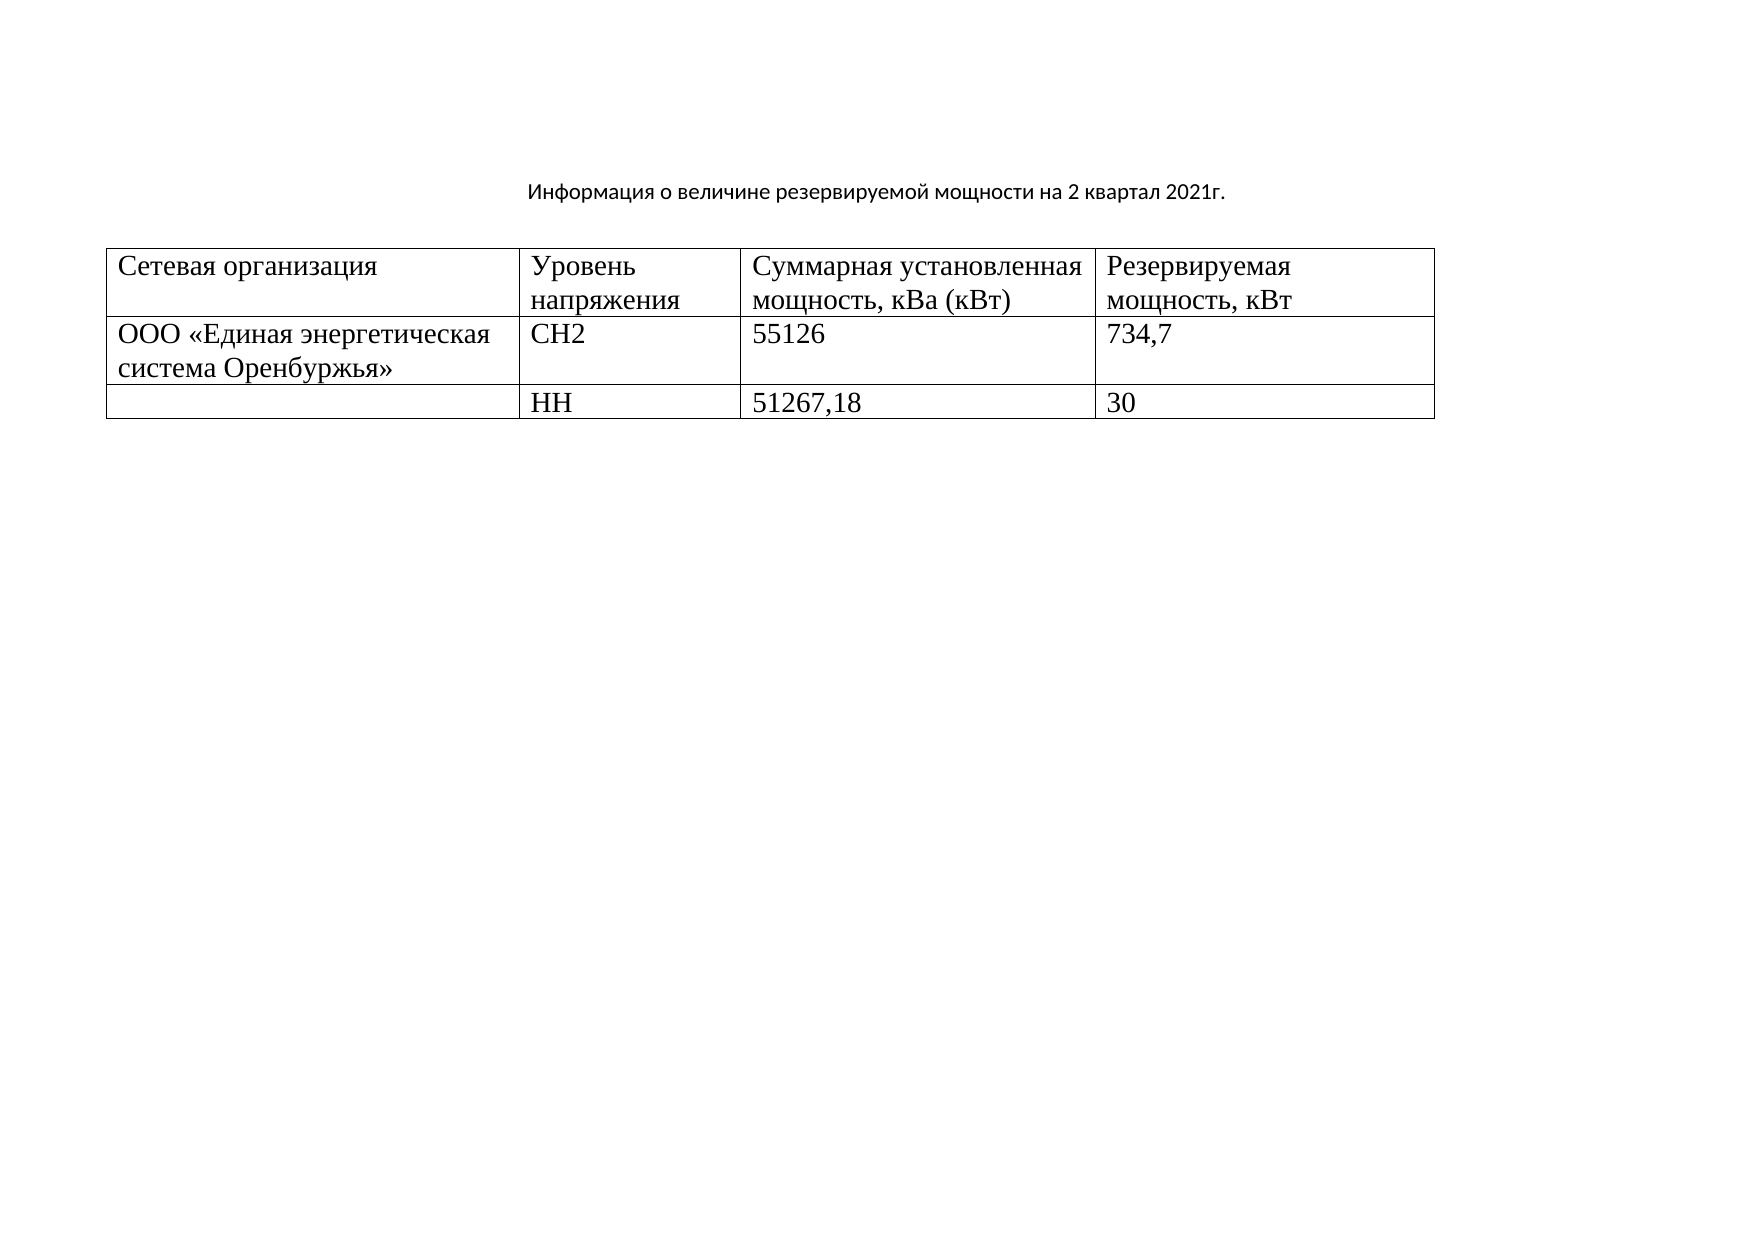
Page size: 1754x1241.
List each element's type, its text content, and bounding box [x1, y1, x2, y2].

table_header Уровень напряжения [520, 249, 740, 316]
table_header Резервируемая мощность, кВт [1096, 249, 1434, 316]
table_cell НН [520, 385, 740, 418]
table_cell СН2 [520, 317, 740, 384]
table_header Суммарная установленная мощность, кВа (кВт) [741, 249, 1095, 316]
table_cell [107, 385, 519, 418]
table_cell 30 [1096, 385, 1434, 418]
table_cell 55126 [741, 317, 1095, 384]
table_header Сетевая организация [107, 249, 519, 316]
table_cell 734,7 [1096, 317, 1434, 384]
table_cell ООО «Единая энергетическая система Оренбуржья» [107, 317, 519, 384]
table_cell 51267,18 [741, 385, 1095, 418]
text Информация о величине резервируемой мощности на 2 квартал 2021г. [118, 177, 1636, 205]
